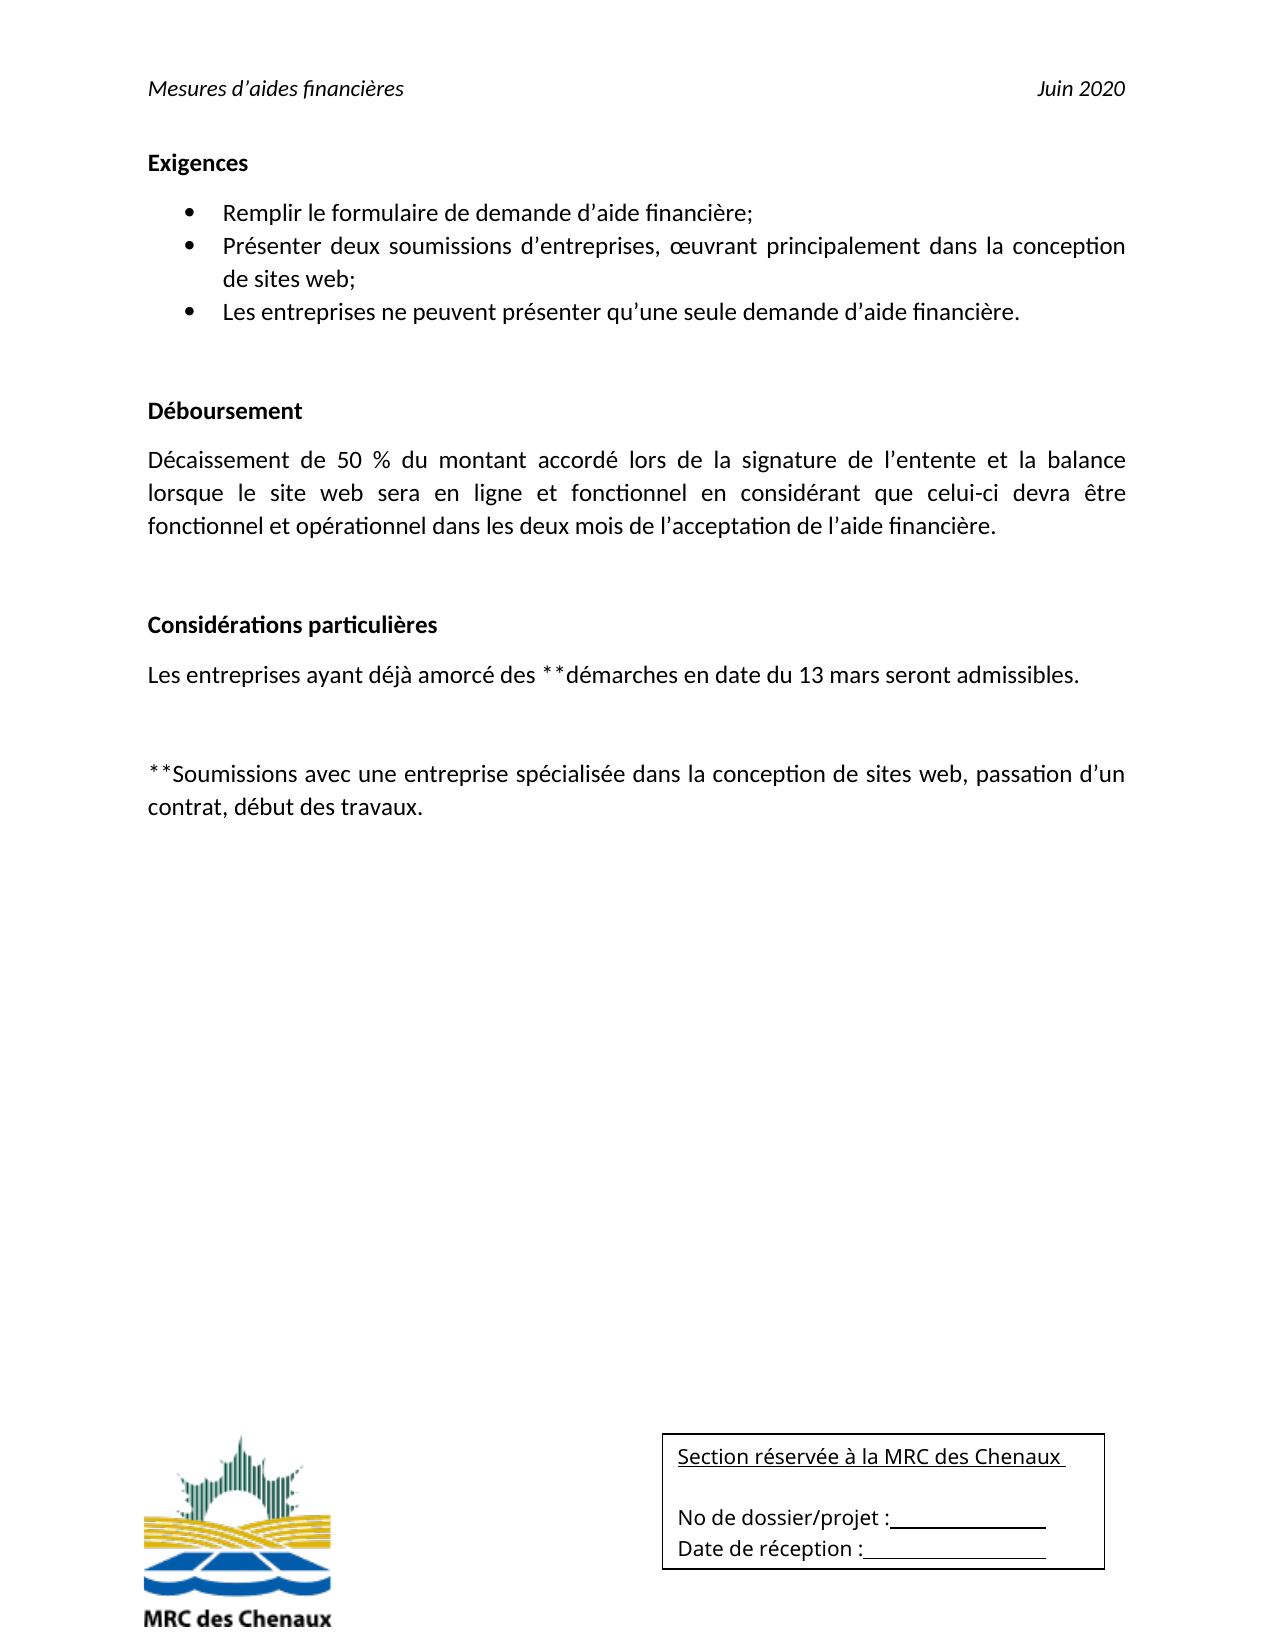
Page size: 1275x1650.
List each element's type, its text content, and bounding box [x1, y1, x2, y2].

text **Soumissions avec une entreprise spécialisée dans la conception de sites web, passation d’un contrat, début des travaux. [148, 758, 1127, 822]
text Les entreprises ayant déjà amorcé des **démarches en date du 13 mars seront admissibles. [148, 659, 1127, 690]
text Exigences [148, 148, 1127, 178]
picture [143, 1434, 332, 1627]
list Les entreprises ne peuvent présenter qu’une seule demande d’aide financière. [185, 296, 1127, 326]
text Déboursement [148, 395, 1127, 426]
list Remplir le formulaire de demande d’aide financière; [185, 197, 1127, 228]
text Décaissement de 50 % du montant accordé lors de la signature de l’entente et la balance lorsque le site web sera en ligne et fonctionnel en considérant que celui-ci devra être fonctionnel et opérationnel dans les deux mois de l’acceptation de l’aide financière. [148, 445, 1127, 541]
text Considérations particulières [148, 610, 1127, 640]
list Présenter deux soumissions d’entreprises, œuvrant principalement dans la conception de sites web; [185, 230, 1127, 293]
